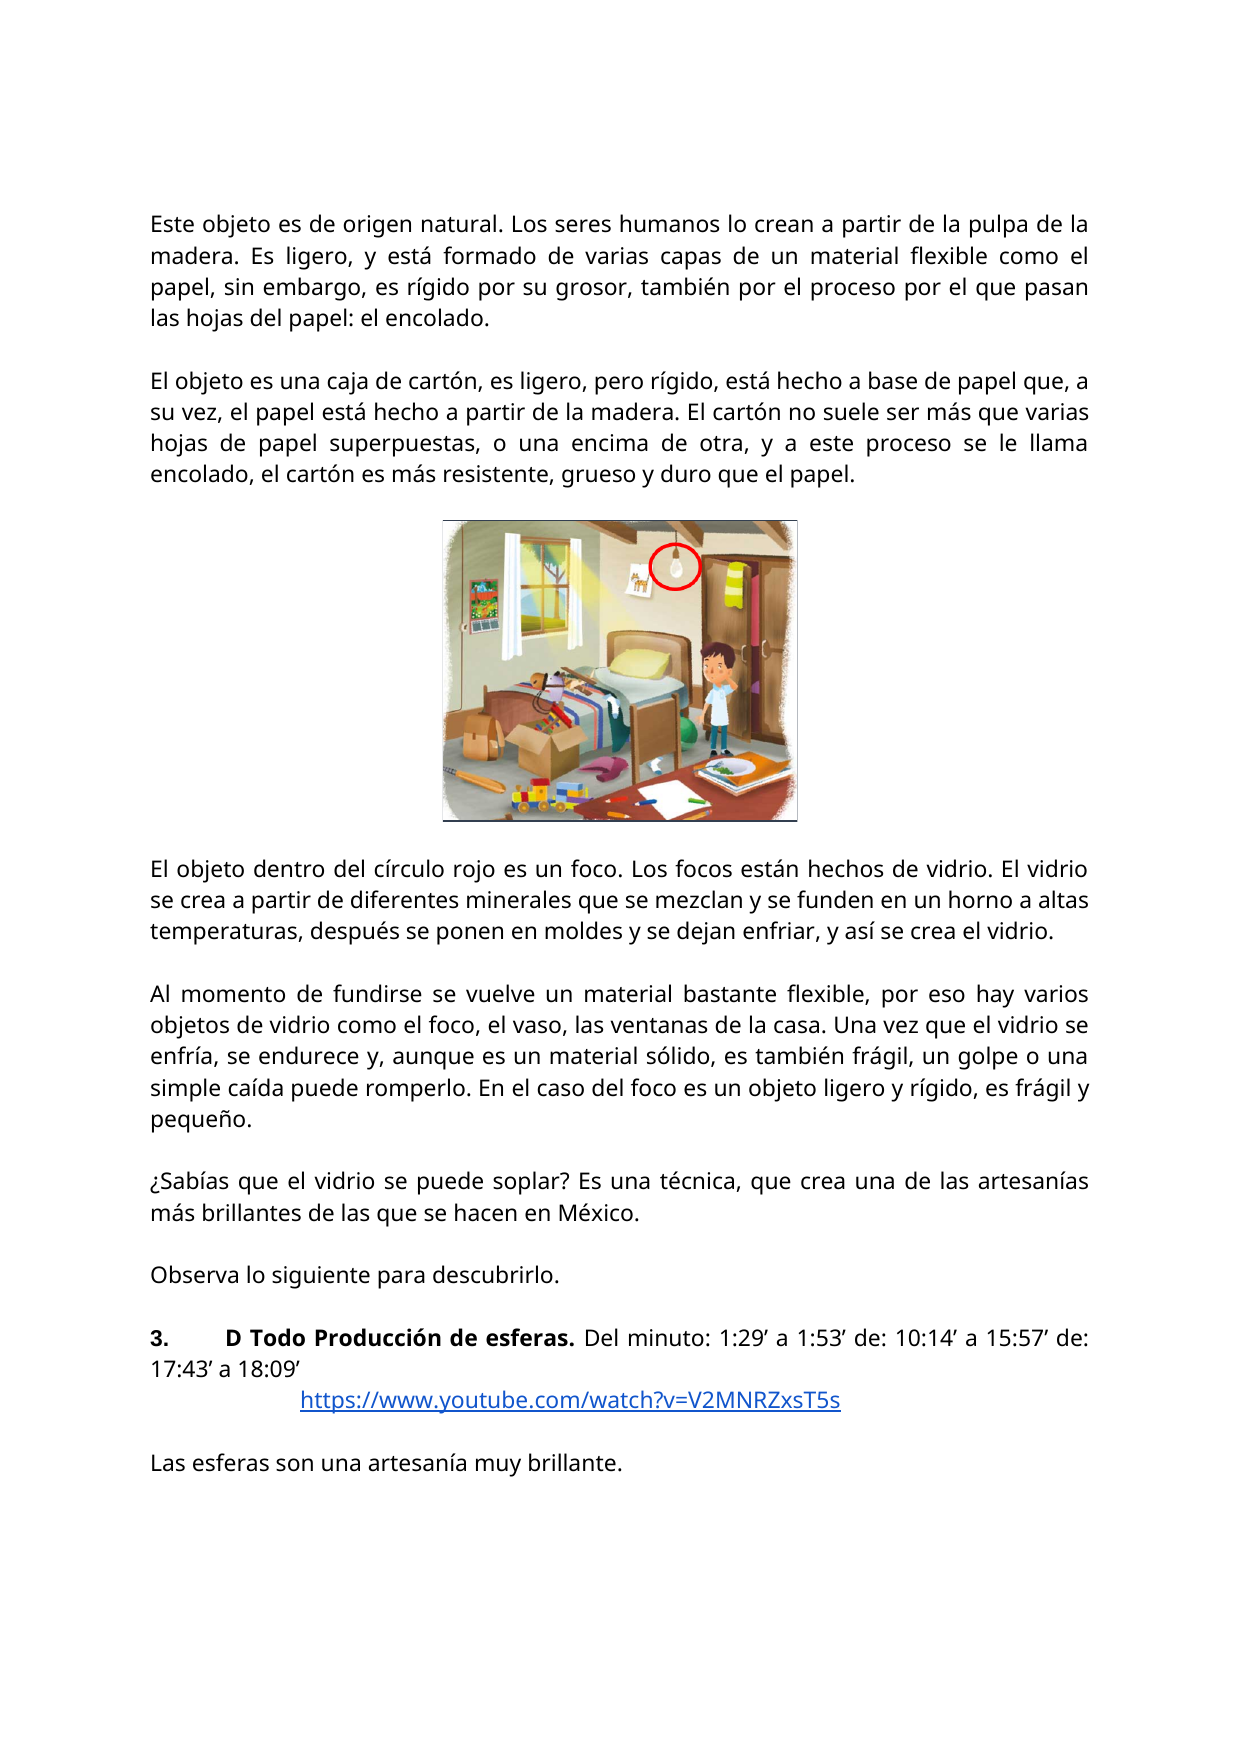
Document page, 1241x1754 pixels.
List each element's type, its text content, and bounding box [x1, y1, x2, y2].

text Las esferas son una artesanía muy brillante. [150, 1447, 1090, 1478]
text El objeto dentro del círculo rojo es un foco. Los focos están hechos de vidrio. El vidrio se crea a partir de diferentes minerales que se mezclan y se funden en un horno a altas temperaturas, después se ponen en moldes y se dejan enfriar, y así se crea el vidrio. [150, 853, 1090, 947]
text ¿Sabías que el vidrio se puede soplar? Es una técnica, que crea una de las artesanías más brillantes de las que se hacen en México. [150, 1165, 1090, 1228]
text https://www.youtube.com/watch?v=V2MNRZxsT5s [225, 1384, 1090, 1415]
text Al momento de fundirse se vuelve un material bastante flexible, por eso hay varios objetos de vidrio como el foco, el vaso, las ventanas de la casa. Una vez que el vidrio se enfría, se endurece y, aunque es un material sólido, es también frágil, un golpe o una simple caída puede romperlo. En el caso del foco es un objeto ligero y rígido, es frágil y pequeño. [150, 978, 1090, 1134]
picture [442, 520, 798, 822]
text Observa lo siguiente para descubrirlo. [150, 1259, 1090, 1290]
text El objeto es una caja de cartón, es ligero, pero rígido, está hecho a base de papel que, a su vez, el papel está hecho a partir de la madera. El cartón no suele ser más que varias hojas de papel superpuestas, o una encima de otra, y a este proceso se le llama encolado, el cartón es más resistente, grueso y duro que el papel. [150, 364, 1090, 489]
text Este objeto es de origen natural. Los seres humanos lo crean a partir de la pulpa de la madera. Es ligero, y está formado de varias capas de un material flexible como el papel, sin embargo, es rígido por su grosor, también por el proceso por el que pasan las hojas del papel: el encolado. [150, 208, 1090, 333]
list D Todo Producción de esferas. Del minuto: 1:29’ a 1:53’ de: 10:14’ a 15:57’ de: 17:43’ a 18:09’ [150, 1322, 1090, 1384]
